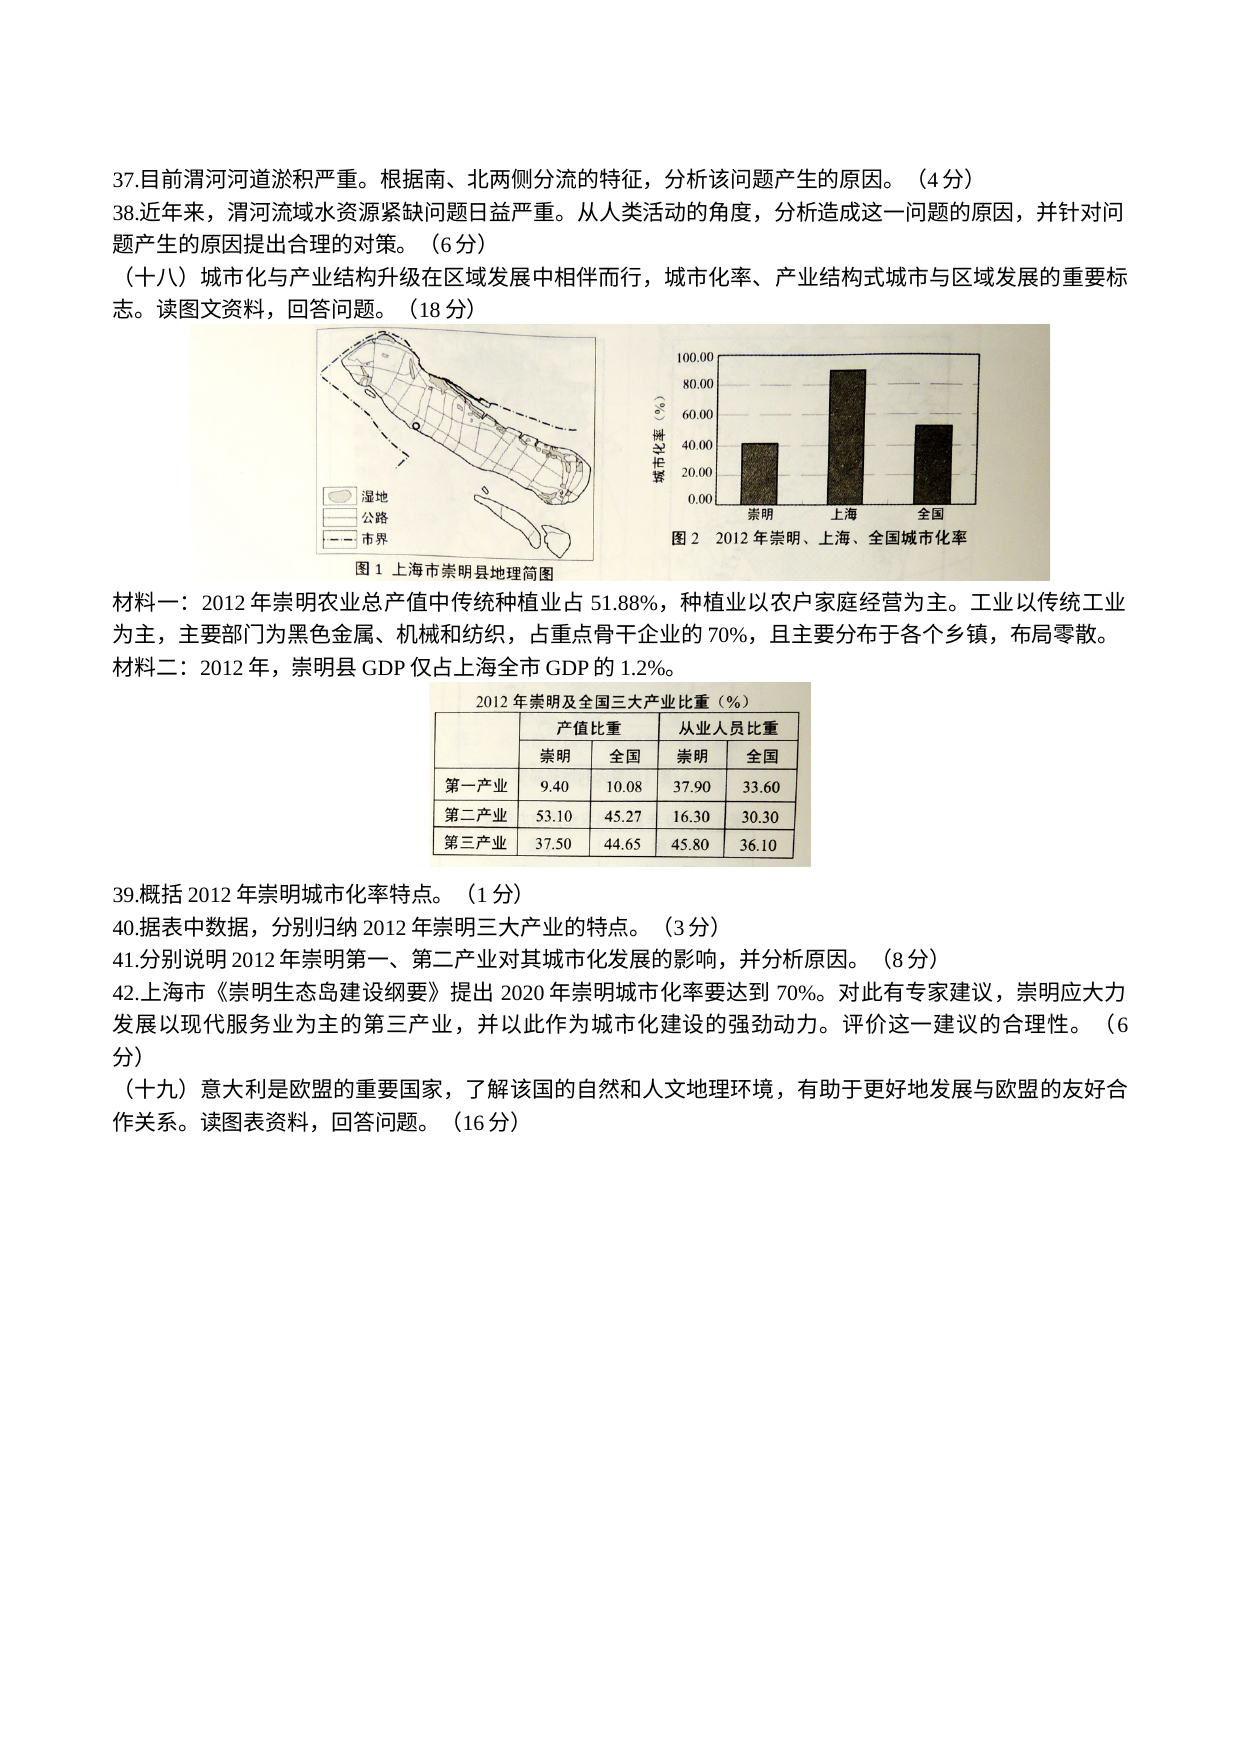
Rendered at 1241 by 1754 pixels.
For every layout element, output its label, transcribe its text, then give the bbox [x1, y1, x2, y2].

text 41.分别说明2012年崇明第一、第二产业对其城市化发展的影响，并分析原因。（8分） [112, 942, 1128, 974]
picture [429, 682, 811, 867]
text 39.概括2012年崇明城市化率特点。（1分） [112, 877, 1128, 909]
text 38.近年来，渭河流域水资源紧缺问题日益严重。从人类活动的角度，分析造成这一问题的原因，并针对问题产生的原因提出合理的对策。（6分） [112, 194, 1128, 259]
text 40.据表中数据，分别归纳2012年崇明三大产业的特点。（3分） [112, 909, 1128, 942]
text （十九）意大利是欧盟的重要国家，了解该国的自然和人文地理环境，有助于更好地发展与欧盟的友好合作关系。读图表资料，回答问题。（16分） [112, 1072, 1128, 1137]
picture [190, 324, 1051, 581]
text 材料二：2012年，崇明县GDP仅占上海全市GDP的1.2%。 [112, 649, 1128, 682]
text 37.目前渭河河道淤积严重。根据南、北两侧分流的特征，分析该问题产生的原因。（4分） [112, 162, 1128, 194]
text 42.上海市《崇明生态岛建设纲要》提出2020年崇明城市化率要达到70%。对此有专家建议，崇明应大力发展以现代服务业为主的第三产业，并以此作为城市化建设的强劲动力。评价这一建议的合理性。（6分） [112, 974, 1128, 1072]
text （十八）城市化与产业结构升级在区域发展中相伴而行，城市化率、产业结构式城市与区域发展的重要标志。读图文资料，回答问题。（18分） [112, 259, 1128, 324]
text 材料一：2012年崇明农业总产值中传统种植业占51.88%，种植业以农户家庭经营为主。工业以传统工业为主，主要部门为黑色金属、机械和纺织，占重点骨干企业的70%，且主要分布于各个乡镇，布局零散。 [112, 584, 1128, 649]
